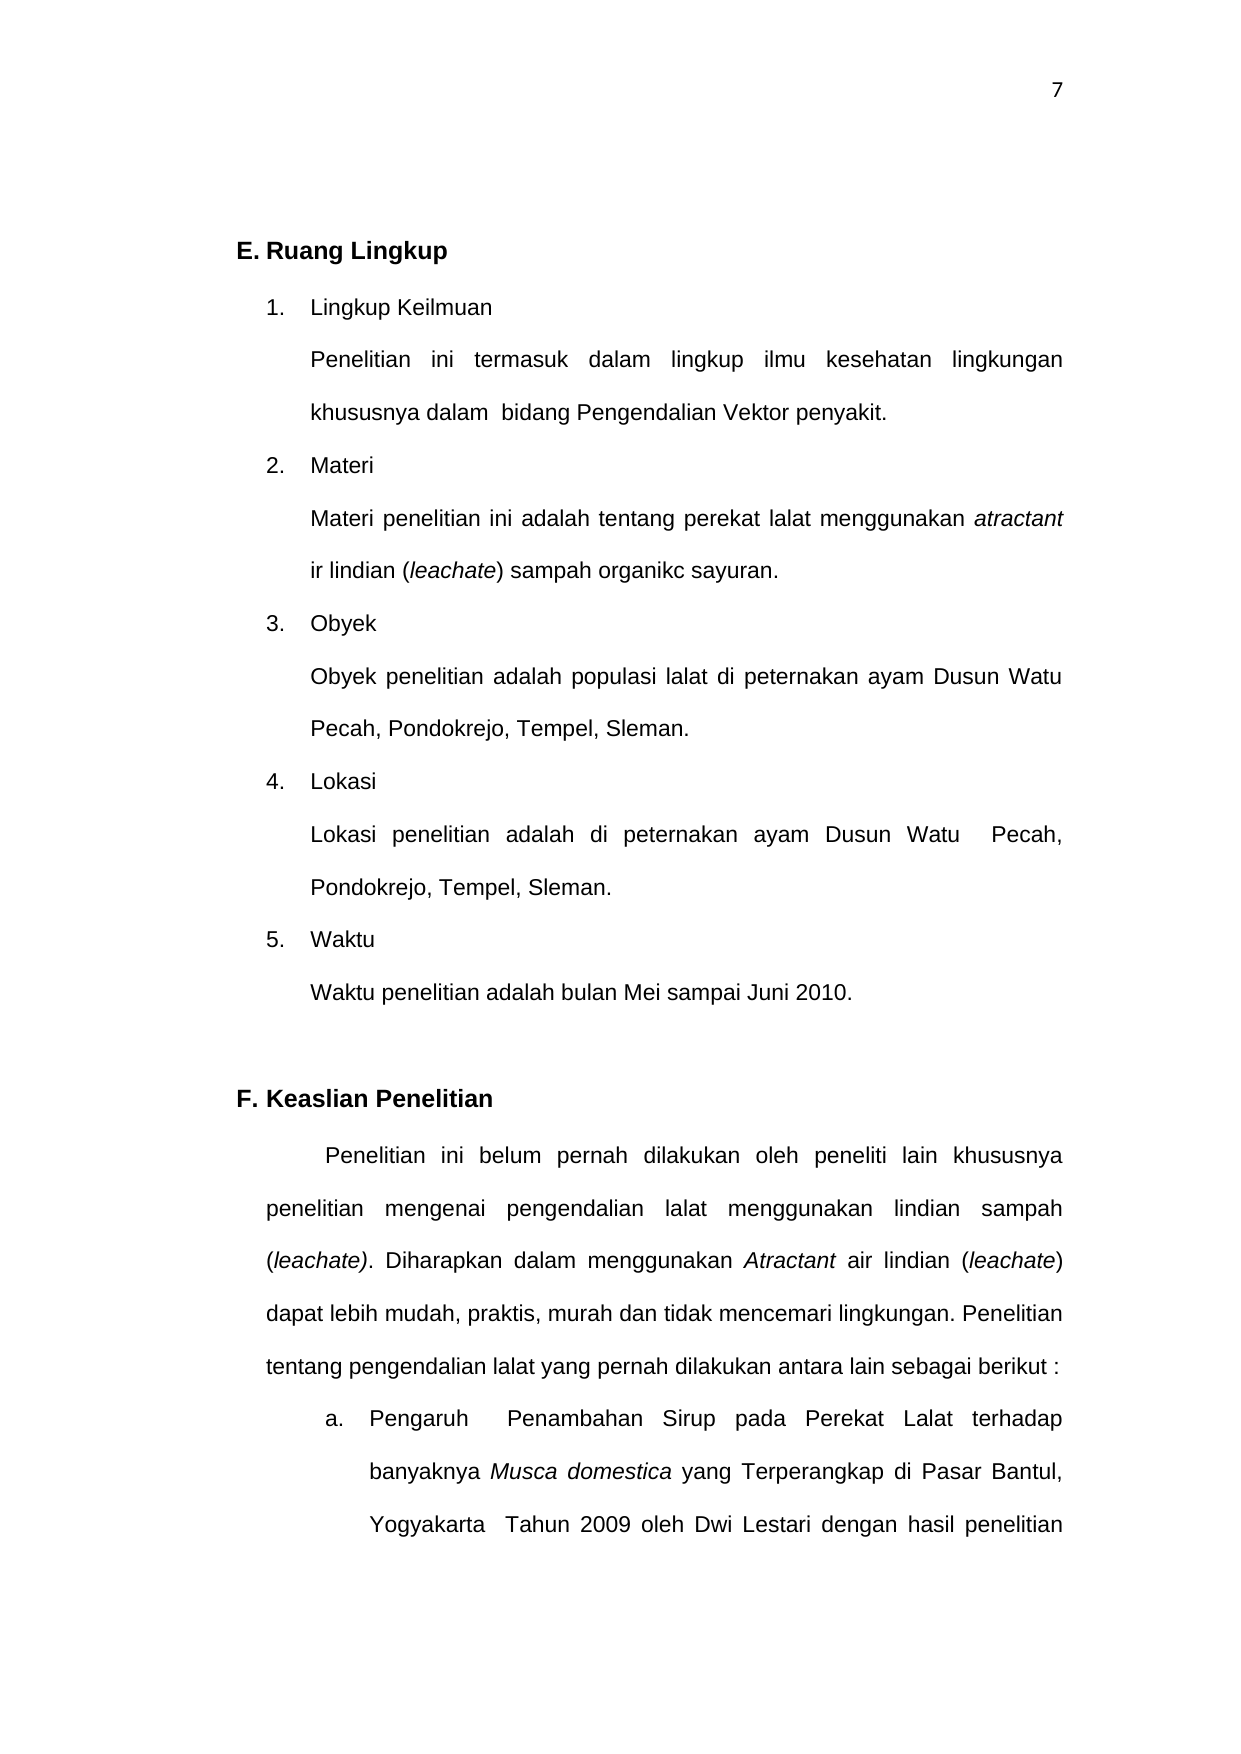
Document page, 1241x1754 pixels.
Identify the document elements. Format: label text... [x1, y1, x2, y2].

list Keaslian Penelitian [236, 1084, 1063, 1113]
list Lokasi [266, 768, 1063, 794]
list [325, 1405, 1063, 1537]
text Waktu penelitian adalah bulan Mei sampai Juni 2010. [310, 979, 1063, 1005]
list Materi [266, 452, 1063, 478]
list Obyek [266, 610, 1063, 636]
list Lingkup Keilmuan [266, 294, 1063, 320]
text Penelitian ini termasuk dalam lingkup ilmu kesehatan lingkungan khususnya dalam bidang Pengendalian Vektor penyakit. [310, 346, 1063, 426]
text Lokasi penelitian adalah di peternakan ayam Dusun Watu Pecah, Pondokrejo, Tempel, Sleman. [310, 821, 1063, 900]
text Penelitian ini belum pernah dilakukan oleh peneliti lain khususnya penelitian mengenai pengendalian lalat menggunakan lindian sampah (leachate). Diharapkan dalam menggunakan Atractant air lindian (leachate) dapat lebih mudah, praktis, murah dan tidak mencemari lingkungan. Penelitian tentang pengendalian lalat yang pernah dilakukan antara lain sebagai berikut : [266, 1142, 1063, 1379]
list Ruang Lingkup [236, 236, 1063, 265]
text Obyek penelitian adalah populasi lalat di peternakan ayam Dusun Watu Pecah, Pondokrejo, Tempel, Sleman. [310, 663, 1063, 742]
list Waktu [266, 926, 1063, 953]
text Materi penelitian ini adalah tentang perekat lalat menggunakan atractant ir lindian (leachate) sampah organikc sayuran. [310, 504, 1063, 584]
